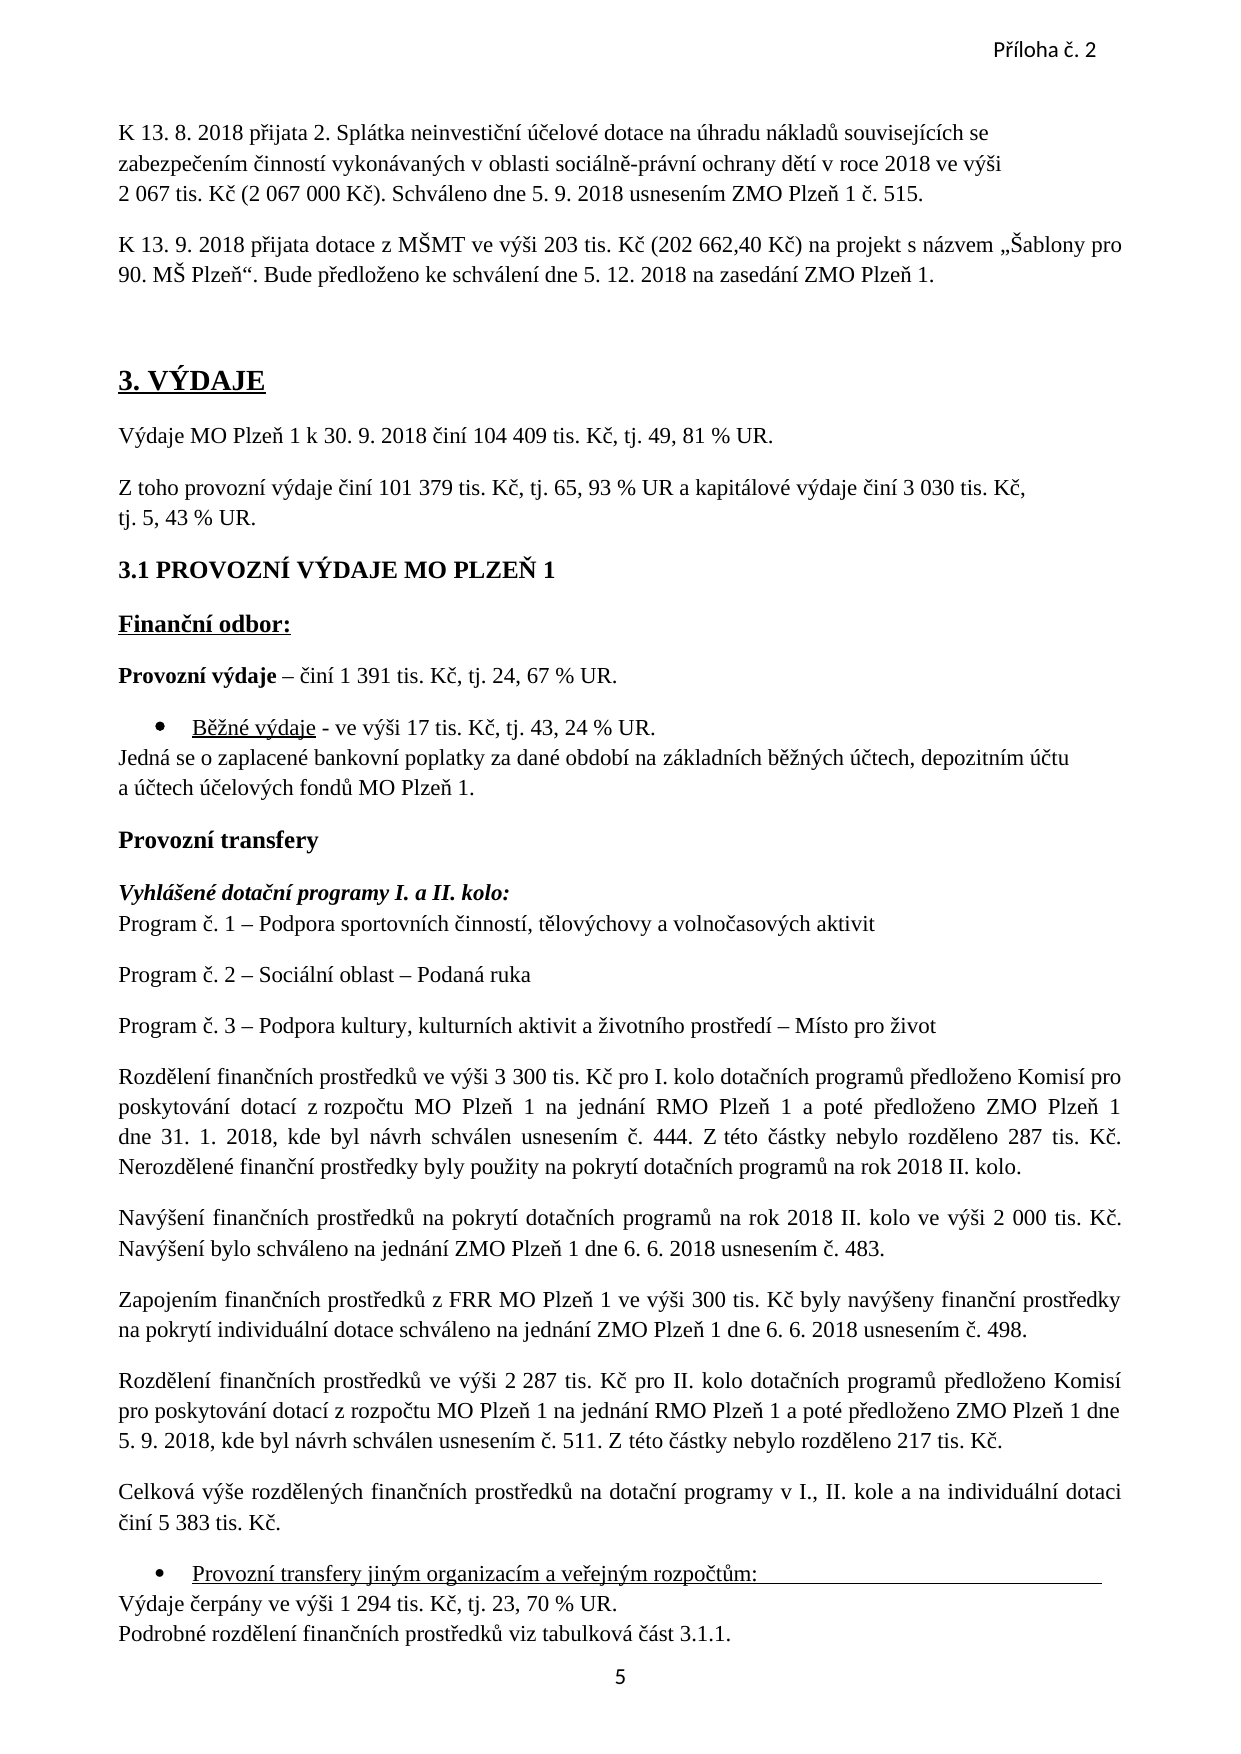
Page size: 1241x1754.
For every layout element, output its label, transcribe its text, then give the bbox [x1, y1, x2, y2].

text Program č. 2 – Sociální oblast – Podaná ruka [118, 961, 1122, 987]
text Program č. 3 – Podpora kultury, kulturních aktivit a životního prostředí – Místo pro život [118, 1012, 1122, 1038]
text Provozní výdaje – činí 1 391 tis. Kč, tj. 24, 67 % UR. [118, 663, 1122, 689]
text K 13. 9. 2018 přijata dotace z MŠMT ve výši 203 tis. Kč (202 662,40 Kč) na projekt s názvem „Šablony pro 90. MŠ Plzeň“. Bude předloženo ke schválení dne 5. 12. 2018 na zasedání ZMO Plzeň 1. [118, 231, 1122, 287]
text 3. VÝDAJE [118, 363, 1122, 397]
text Výdaje MO Plzeň 1 k 30. 9. 2018 činí 104 409 tis. Kč, tj. 49, 81 % UR. [118, 423, 1122, 449]
text Provozní transfery [118, 826, 1122, 854]
text Celková výše rozdělených finančních prostředků na dotační programy v I., II. kole a na individuální dotaci činí 5 383 tis. Kč. [118, 1478, 1122, 1535]
text Rozdělení finančních prostředků ve výši 3 300 tis. Kč pro I. kolo dotačních programů předloženo Komisí pro poskytování dotací z rozpočtu MO Plzeň 1 na jednání RMO Plzeň 1 a poté předloženo ZMO Plzeň 1 dne 31. 1. 2018, kde byl návrh schválen usnesením č. 444. Z této částky nebylo rozděleno 287 tis. Kč. Nerozdělené finanční prostředky byly použity na pokrytí dotačních programů na rok 2018 II. kolo. [118, 1063, 1122, 1180]
text Vyhlášené dotační programy I. a II. kolo: Program č. 1 – Podpora sportovních činností, tělovýchovy a volnočasových aktivit [118, 879, 1122, 936]
text Z toho provozní výdaje činí 101 379 tis. Kč, tj. 65, 93 % UR a kapitálové výdaje činí 3 030 tis. Kč, tj. 5, 43 % UR. [118, 474, 1122, 530]
text Rozdělení finančních prostředků ve výši 2 287 tis. Kč pro II. kolo dotačních programů předloženo Komisí pro poskytování dotací z rozpočtu MO Plzeň 1 na jednání RMO Plzeň 1 a poté předloženo ZMO Plzeň 1 dne 5. 9. 2018, kde byl návrh schválen usnesením č. 511. Z této částky nebylo rozděleno 217 tis. Kč. [118, 1367, 1122, 1454]
text Zapojením finančních prostředků z FRR MO Plzeň 1 ve výši 300 tis. Kč byly navýšeny finanční prostředky na pokrytí individuální dotace schváleno na jednání ZMO Plzeň 1 dne 6. 6. 2018 usnesením č. 498. [118, 1286, 1122, 1342]
text 3.1 PROVOZNÍ VÝDAJE MO PLZEŇ 1 [118, 555, 1122, 584]
list Běžné výdaje - ve výši 17 tis. Kč, tj. 43, 24 % UR. Jedná se o zaplacené bankovní poplatky za dané období na základních běžných účtech, depozitním účtu a účtech účelových fondů MO Plzeň 1. [118, 714, 1122, 801]
text K 13. 8. 2018 přijata 2. Splátka neinvestiční účelové dotace na úhradu nákladů souvisejících se zabezpečením činností vykonávaných v oblasti sociálně-právní ochrany dětí v roce 2018 ve výši 2 067 tis. Kč (2 067 000 Kč). Schváleno dne 5. 9. 2018 usnesením ZMO Plzeň 1 č. 515. [118, 119, 1122, 206]
text Finanční odbor: [118, 609, 1122, 637]
list Provozní transfery jiným organizacím a veřejným rozpočtům: Výdaje čerpány ve výši 1 294 tis. Kč, tj. 23, 70 % UR. Podrobné rozdělení finančních prostředků viz tabulková část 3.1.1. [118, 1559, 1122, 1646]
text Navýšení finančních prostředků na pokrytí dotačních programů na rok 2018 II. kolo ve výši 2 000 tis. Kč. Navýšení bylo schváleno na jednání ZMO Plzeň 1 dne 6. 6. 2018 usnesením č. 483. [118, 1204, 1122, 1261]
